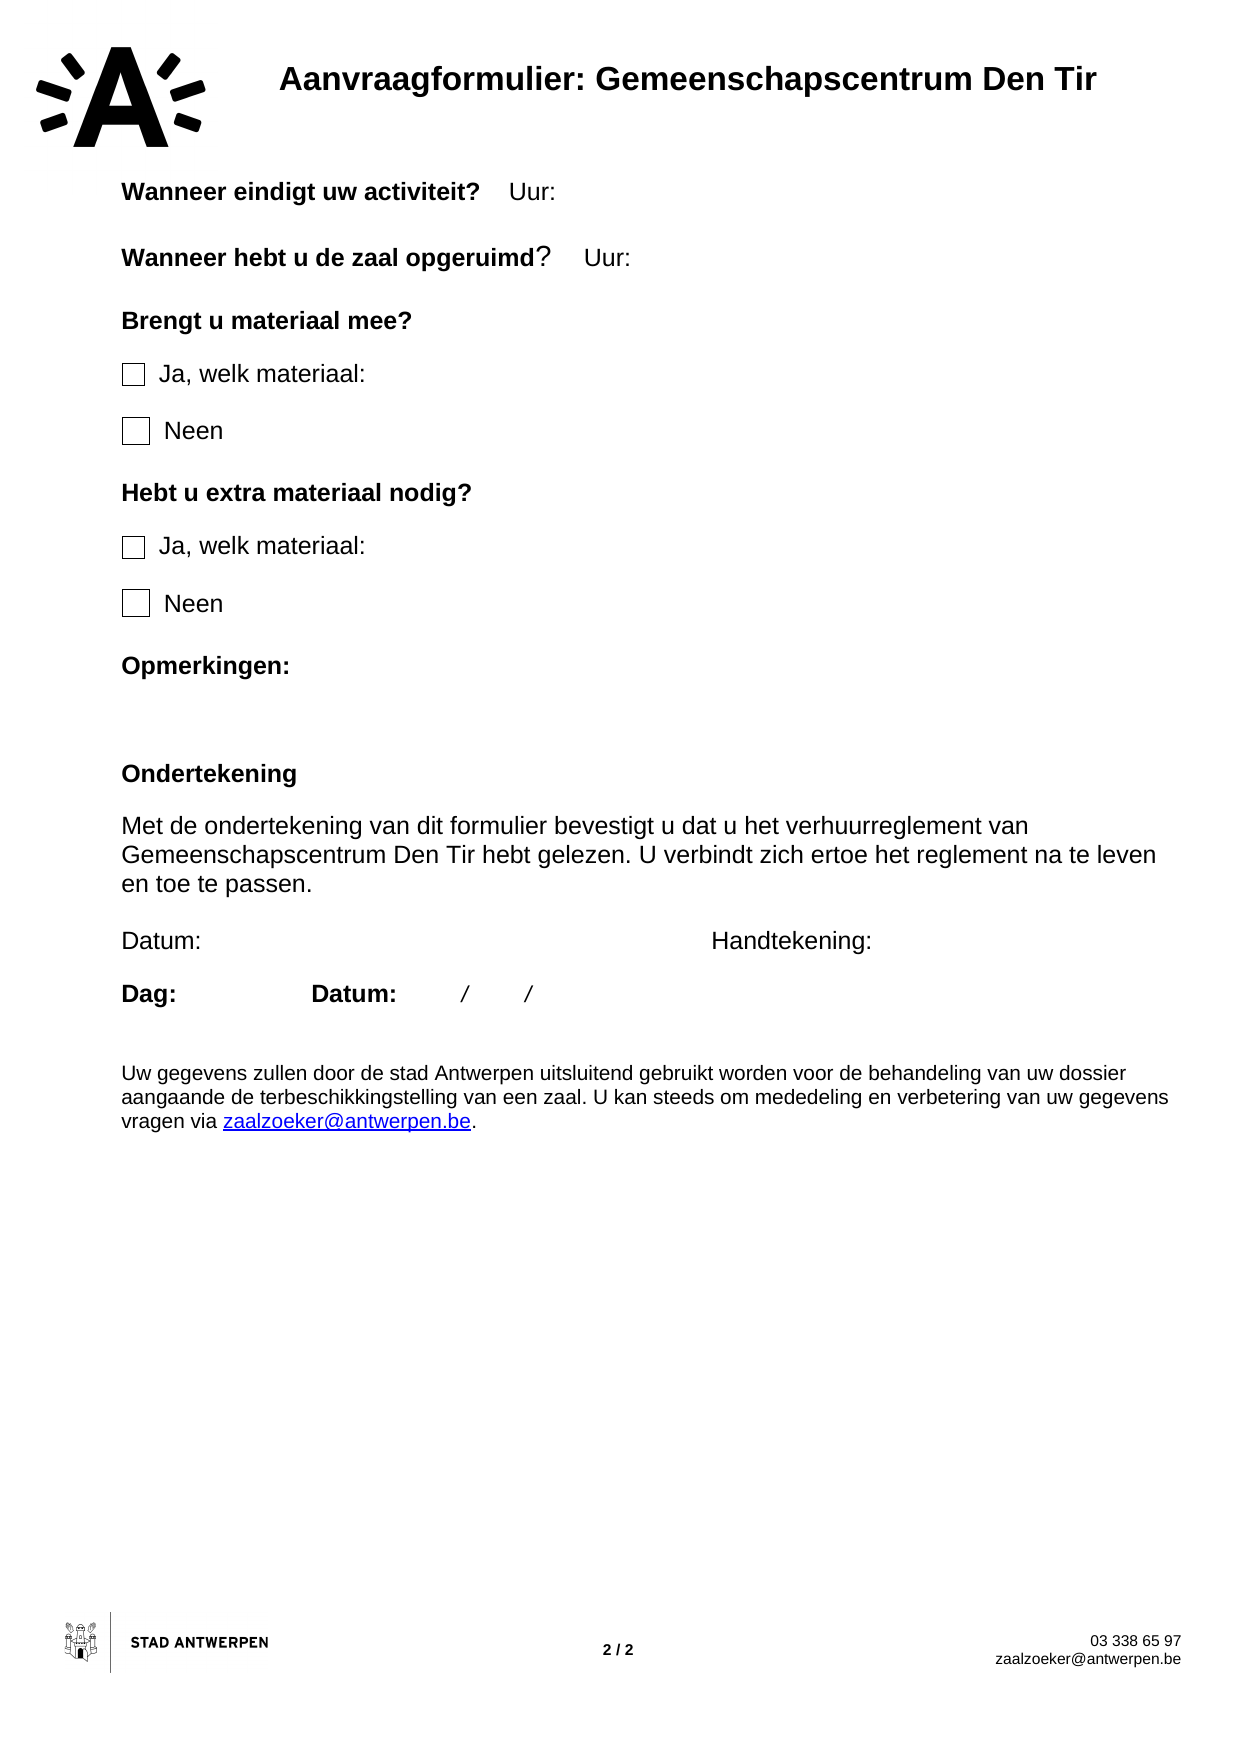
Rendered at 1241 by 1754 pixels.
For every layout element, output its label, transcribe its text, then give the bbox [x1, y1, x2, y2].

text Uw gegevens zullen door de stad Antwerpen uitsluitend gebruikt worden voor de behandeling van uw dossier aangaande de terbeschikkingstelling van een zaal. U kan steeds om mededeling en verbetering van uw gegevens vragen via zaalzoeker@antwerpen.be. [121, 1061, 1181, 1132]
picture [23, 0, 219, 195]
text Ondertekening Met de ondertekening van dit formulier bevestigt u dat u het verhuurreglement van Gemeenschapscentrum Den Tir hebt gelezen. U verbindt zich ertoe het reglement na te leven en toe te passen. [121, 759, 1181, 898]
text Wanneer hebt u de zaal opgeruimd? Uur: [121, 239, 1181, 272]
text Hebt u extra materiaal nodig? [121, 478, 1181, 507]
text Dag: Datum: / / [121, 979, 1181, 1008]
text Opmerkingen: [121, 651, 1181, 759]
text Wanneer eindigt uw activiteit? Uur: [121, 176, 1181, 205]
text Brengt u materiaal mee? [121, 306, 1181, 334]
picture [64, 1612, 268, 1673]
text Ja, welk materiaal: Neen [121, 334, 1181, 445]
text Datum: Handtekening: [121, 926, 1181, 955]
text Ja, welk materiaal: Neen [121, 507, 1181, 617]
